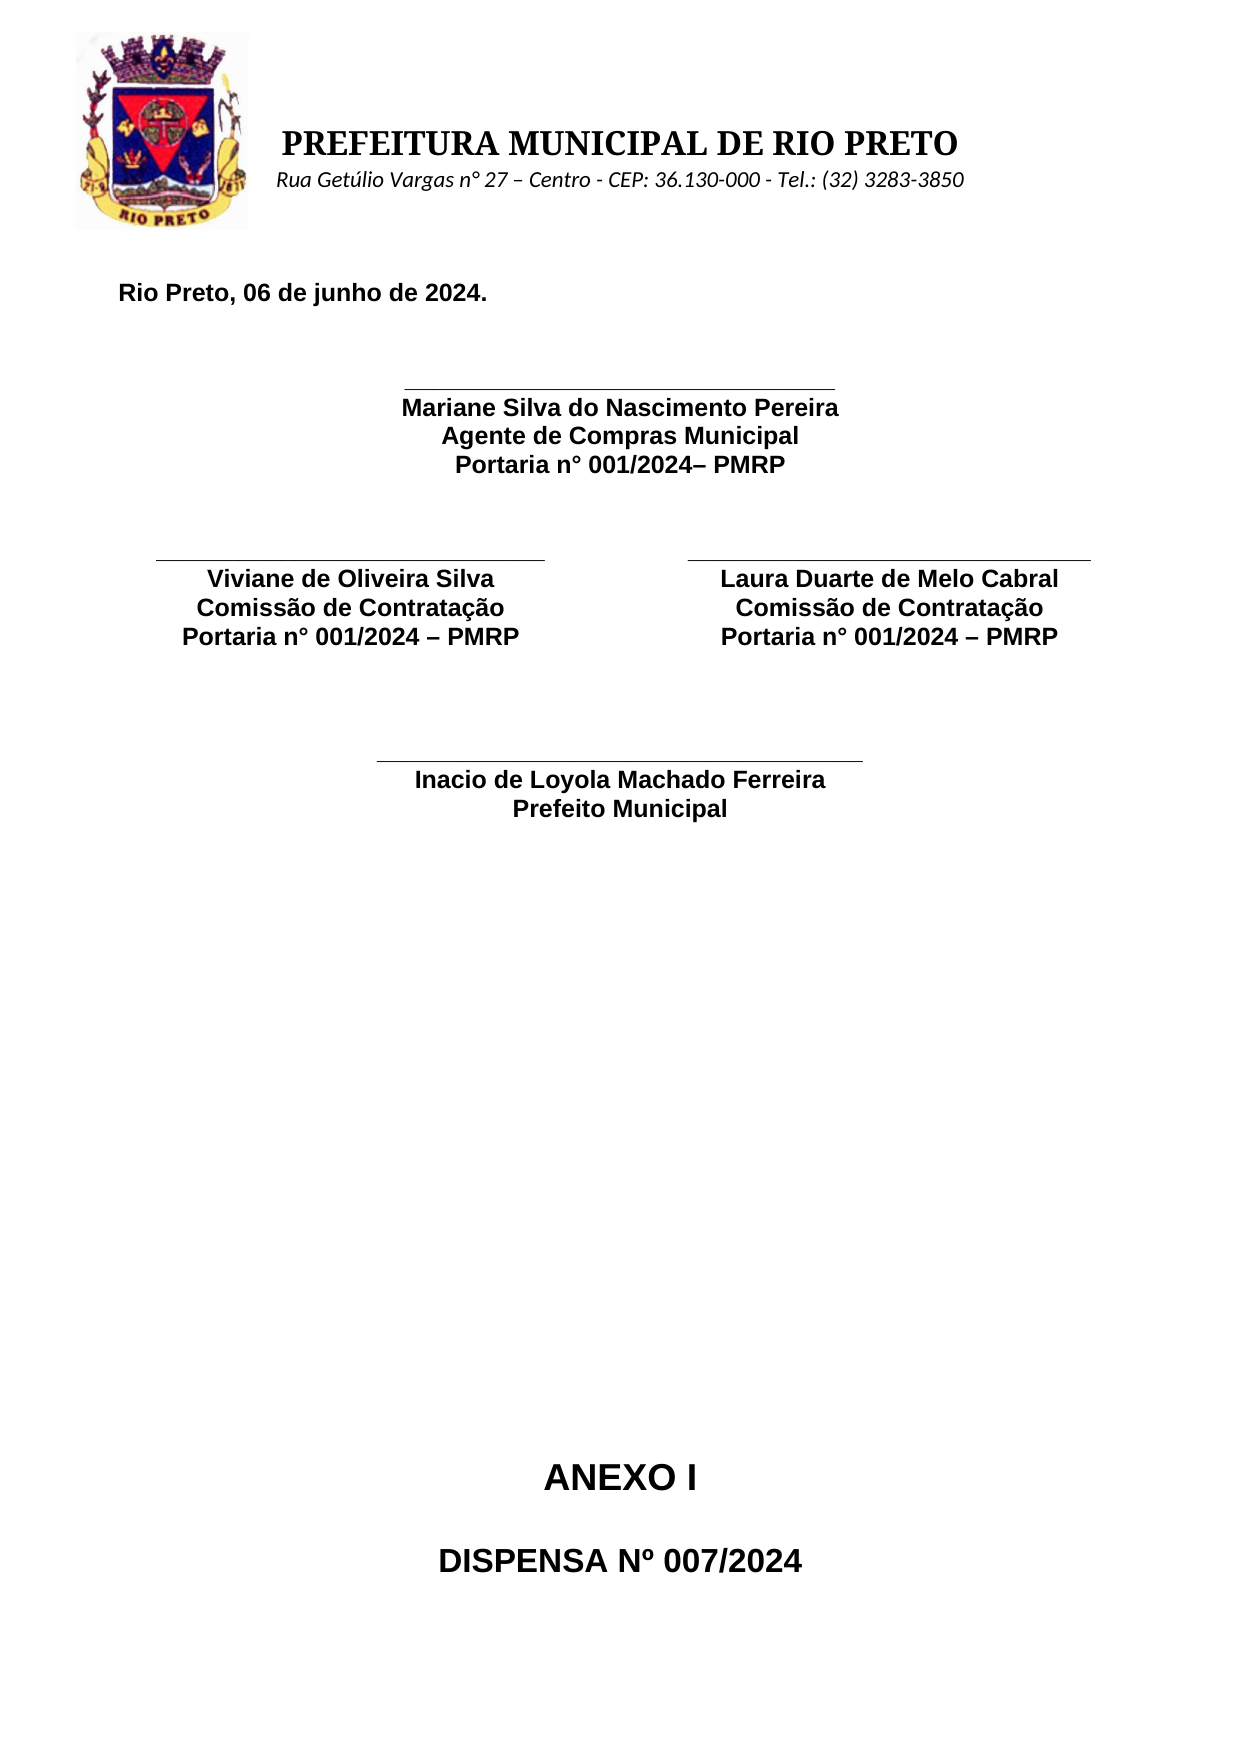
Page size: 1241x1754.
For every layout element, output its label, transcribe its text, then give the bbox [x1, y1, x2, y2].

text Laura Duarte de Melo Cabral [657, 564, 1122, 593]
text Portaria n° 001/2024 – PMRP [118, 622, 583, 651]
text Mariane Silva do Nascimento Pereira [118, 392, 1122, 421]
text Viviane de Oliveira Silva [118, 564, 583, 593]
text Comissão de Contratação [657, 593, 1122, 622]
text _______________________________ [118, 364, 1122, 392]
text DISPENSA Nº 007/2024 [118, 1541, 1122, 1579]
text _____________________________ [657, 536, 1122, 564]
text Prefeito Municipal [118, 793, 1122, 822]
text Portaria n° 001/2024 – PMRP [657, 622, 1122, 651]
text Rio Preto, 06 de junho de 2024. [118, 277, 1122, 306]
text ____________________________ [118, 536, 583, 564]
text Agente de Compras Municipal [118, 421, 1122, 450]
text ___________________________________ [118, 736, 1122, 765]
text Comissão de Contratação [118, 593, 583, 622]
text Portaria n° 001/2024– PMRP [118, 450, 1122, 479]
text Inacio de Loyola Machado Ferreira [118, 765, 1122, 793]
text ANEXO I [118, 1455, 1122, 1498]
picture [75, 32, 249, 230]
